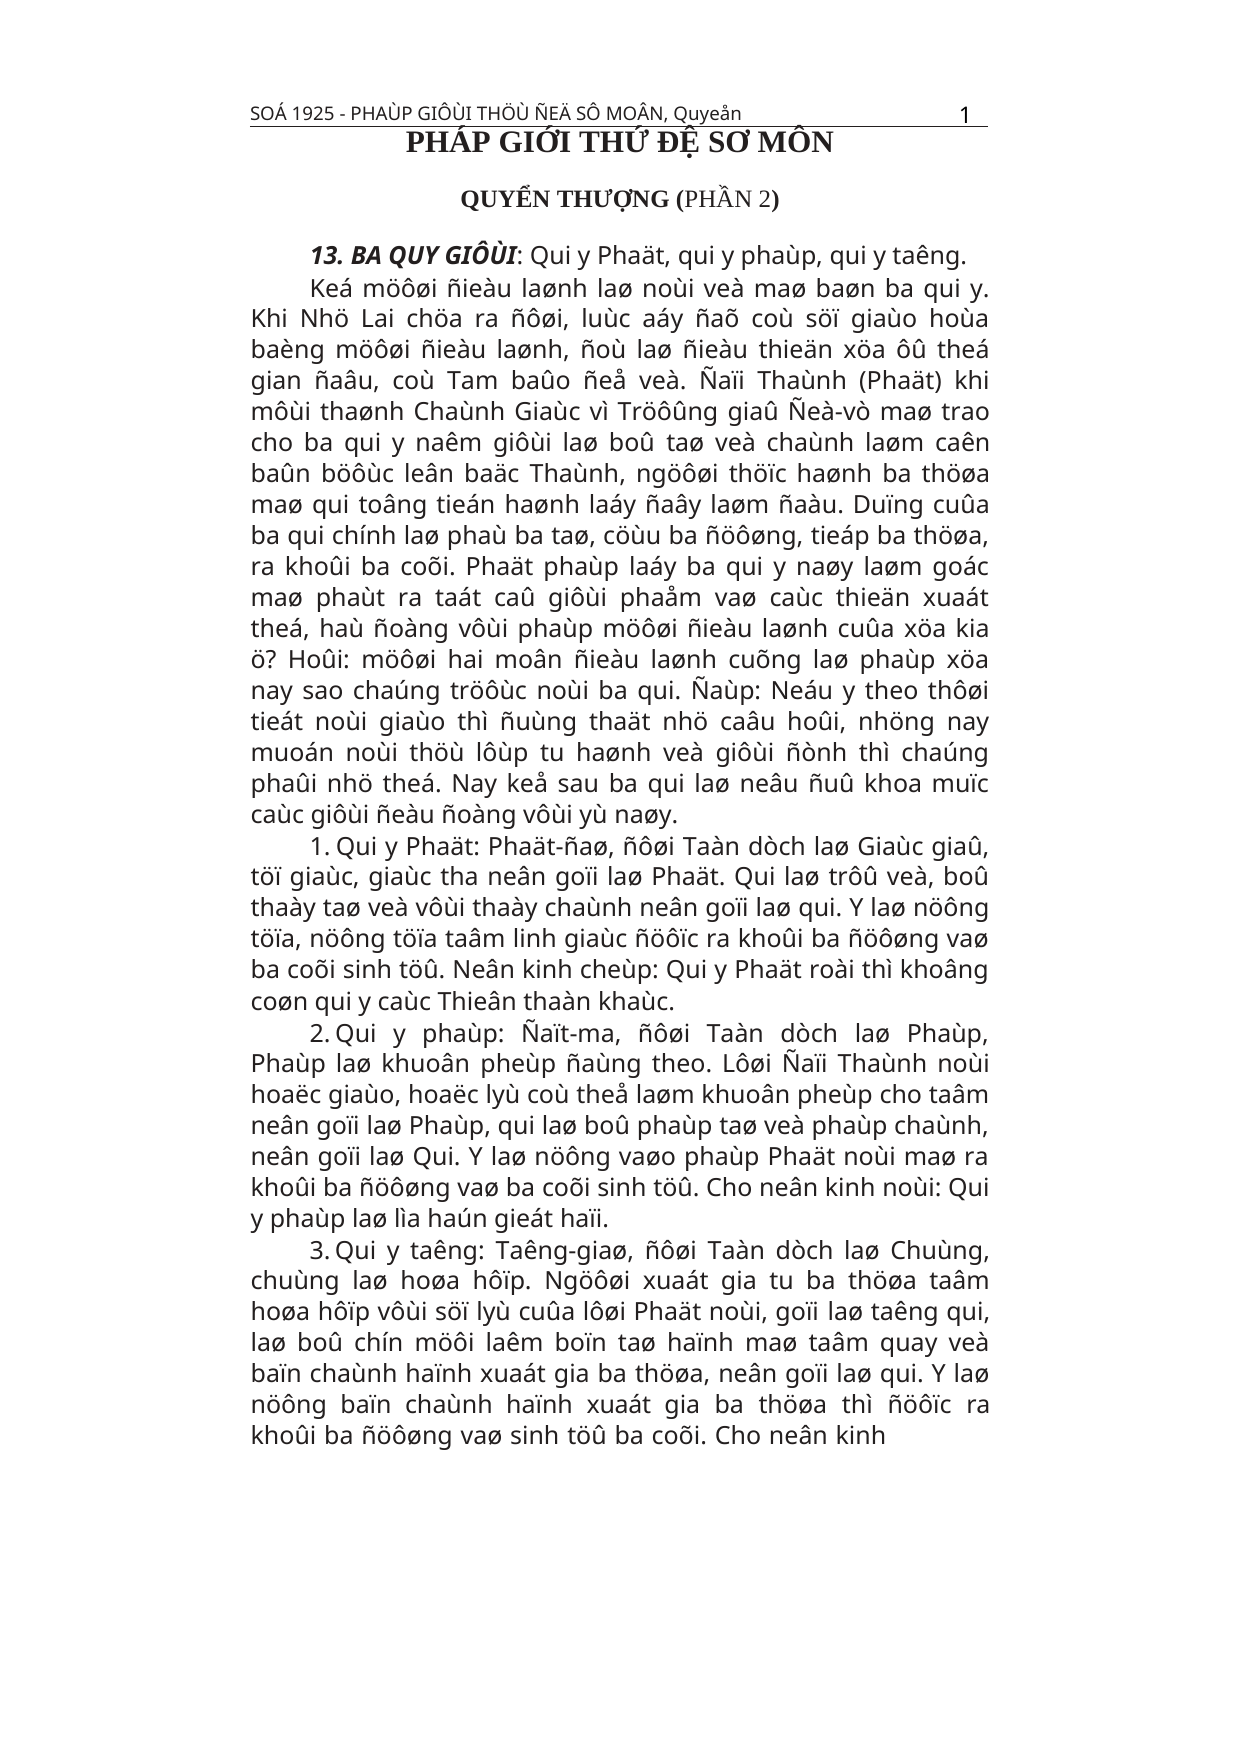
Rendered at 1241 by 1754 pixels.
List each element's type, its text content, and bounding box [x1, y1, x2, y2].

text QUYỂN THƯỢNG (PHẦN 2) [403, 184, 836, 212]
text 13. BA QUY GIÔÙI: Qui y Phaät, qui y phaùp, qui y taêng. [309, 238, 1092, 271]
title PHÁP GIỚI THỨ ĐỆ SƠ MÔN [404, 125, 836, 160]
list Qui y Phaät: Phaät-ñaø, ñôøi Taàn dòch laø Giaùc giaû, töï giaùc, giaùc tha neân goïi laø Phaät. Qui laø trôû veà, boû thaày taø veà vôùi thaày chaùnh neân goïi laø qui. Y laø nöông töïa, nöông töïa taâm linh giaùc ñöôïc ra khoûi ba ñöôøng vaø ba coõi sinh töû. Neân kinh cheùp: Qui y Phaät roài thì khoâng coøn qui y caùc Thieân thaàn khaùc. [250, 831, 990, 1017]
list Qui y phaùp: Ñaït-ma, ñôøi Taàn dòch laø Phaùp, Phaùp laø khuoân pheùp ñaùng theo. Lôøi Ñaïi Thaùnh noùi hoaëc giaùo, hoaëc lyù coù theå laøm khuoân pheùp cho taâm neân goïi laø Phaùp, qui laø boû phaùp taø veà phaùp chaùnh, neân goïi laø Qui. Y laø nöông vaøo phaùp Phaät noùi maø ra khoûi ba ñöôøng vaø ba coõi sinh töû. Cho neân kinh noùi: Qui y phaùp laø lìa haún gieát haïi. [250, 1017, 990, 1234]
list Qui y taêng: Taêng-giaø, ñôøi Taàn dòch laø Chuùng, chuùng laø hoøa hôïp. Ngöôøi xuaát gia tu ba thöøa taâm hoøa hôïp vôùi söï lyù cuûa lôøi Phaät noùi, goïi laø taêng qui, laø boû chín möôi laêm boïn taø haïnh maø taâm quay veà baïn chaùnh haïnh xuaát gia ba thöøa, neân goïi laø qui. Y laø nöông baïn chaùnh haïnh xuaát gia ba thöøa thì ñöôïc ra khoûi ba ñöôøng vaø sinh töû ba coõi. Cho neân kinh [250, 1234, 990, 1452]
text Keá möôøi ñieàu laønh laø noùi veà maø baøn ba qui y. Khi Nhö Lai chöa ra ñôøi, luùc aáy ñaõ coù söï giaùo hoùa baèng möôøi ñieàu laønh, ñoù laø ñieàu thieän xöa ôû theá gian ñaâu, coù Tam baûo ñeå veà. Ñaïi Thaùnh (Phaät) khi môùi thaønh Chaùnh Giaùc vì Tröôûng giaû Ñeà-vò maø trao cho ba qui y naêm giôùi laø boû taø veà chaùnh laøm caên baûn böôùc leân baäc Thaùnh, ngöôøi thöïc haønh ba thöøa maø qui toâng tieán haønh laáy ñaây laøm ñaàu. Duïng cuûa ba qui chính laø phaù ba taø, cöùu ba ñöôøng, tieáp ba thöøa, ra khoûi ba coõi. Phaät phaùp laáy ba qui y naøy laøm goác maø phaùt ra taát caû giôùi phaåm vaø caùc thieän xuaát theá, haù ñoàng vôùi phaùp möôøi ñieàu laønh cuûa xöa kia ö? Hoûi: möôøi hai moân ñieàu laønh cuõng laø phaùp xöa nay sao chaúng tröôùc noùi ba qui. Ñaùp: Neáu y theo thôøi tieát noùi giaùo thì ñuùng thaät nhö caâu hoûi, nhöng nay muoán noùi thöù lôùp tu haønh veà giôùi ñònh thì chaúng phaûi nhö theá. Nay keå sau ba qui laø neâu ñuû khoa muïc caùc giôùi ñeàu ñoàng vôùi yù naøy. [250, 272, 990, 831]
